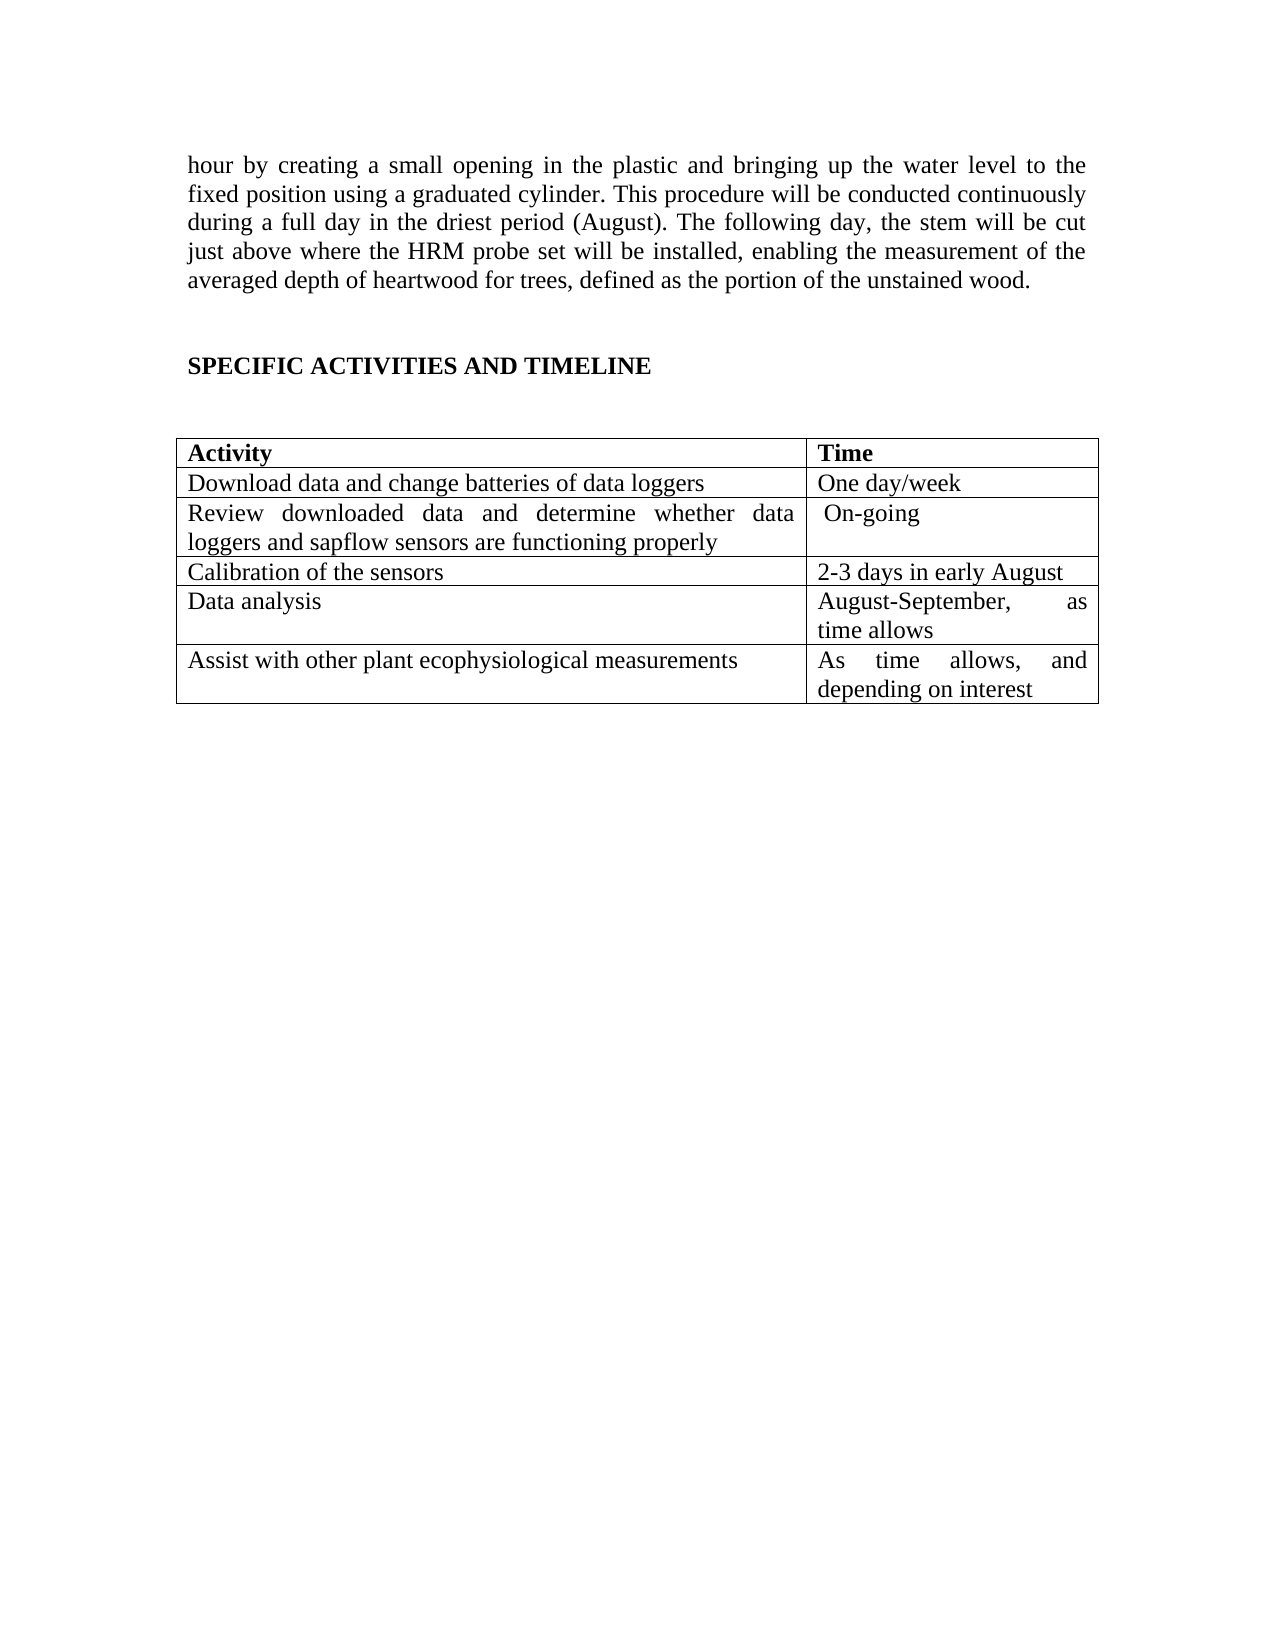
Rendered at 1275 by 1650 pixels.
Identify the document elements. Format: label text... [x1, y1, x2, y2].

table_cell Download data and change batteries of data loggers [177, 468, 806, 497]
text SPECIFIC ACTIVITIES AND TIMELINE [187, 351, 1087, 380]
table_cell Data analysis [177, 586, 806, 644]
table_cell Assist with other plant ecophysiological measurements [177, 645, 806, 702]
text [187, 150, 1087, 294]
table_header Activity [177, 439, 806, 467]
table_cell August-September, as time allows [807, 586, 1098, 644]
table_cell Review downloaded data and determine whether data loggers and sapflow sensors are functioning properly [177, 498, 806, 556]
table_cell One day/week [807, 468, 1098, 497]
table_cell Calibration of the sensors [177, 557, 806, 585]
table_cell On-going [807, 498, 1098, 556]
table_cell As time allows, and depending on interest [807, 645, 1098, 702]
table_cell 2-3 days in early August [807, 557, 1098, 585]
table_header Time [807, 439, 1098, 467]
